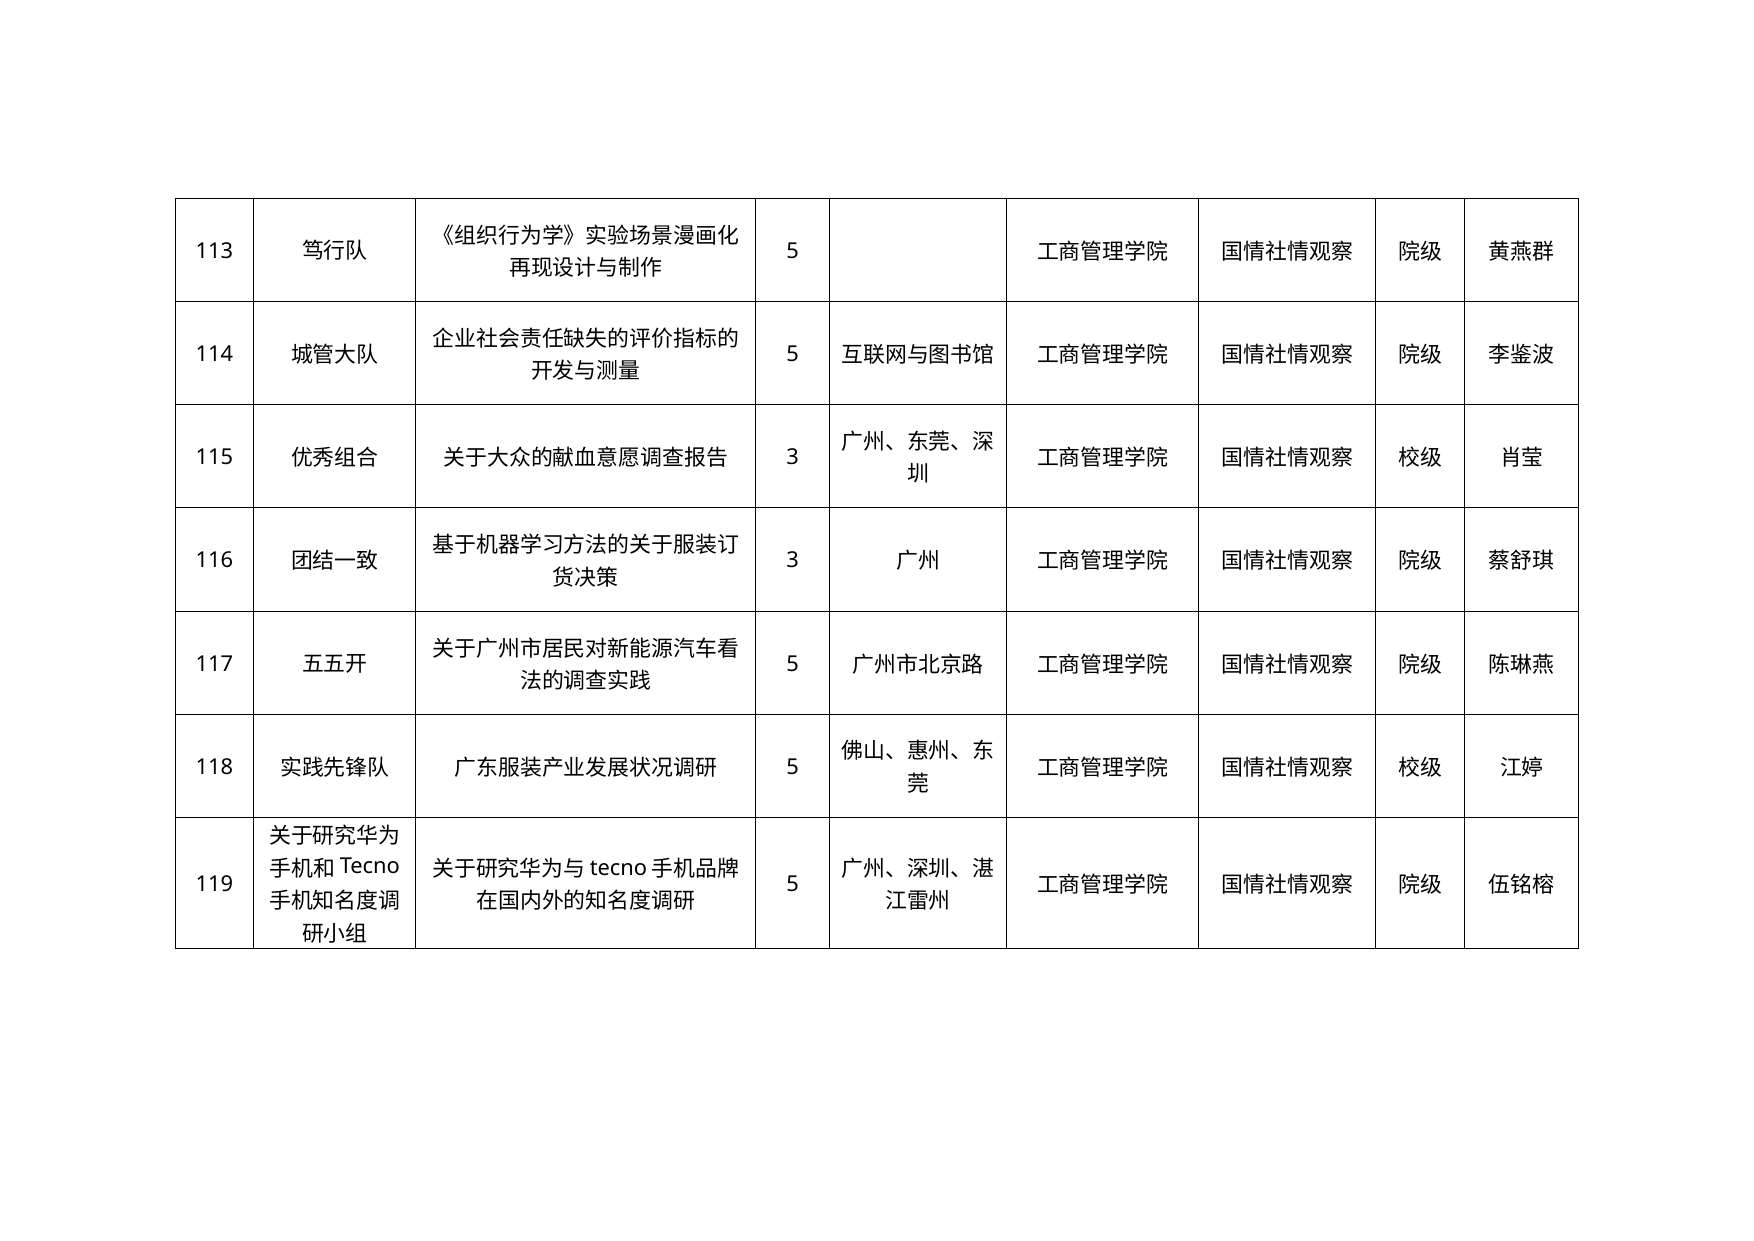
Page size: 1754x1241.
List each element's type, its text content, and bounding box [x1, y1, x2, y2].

table_cell 校级 [1376, 405, 1464, 507]
table_cell 城管大队 [254, 302, 415, 404]
table_cell 关于研究华为与tecno手机品牌在国内外的知名度调研 [416, 818, 755, 948]
table_cell 优秀组合 [254, 405, 415, 507]
table_cell 工商管理学院 [1007, 199, 1198, 301]
table_cell 工商管理学院 [1007, 818, 1198, 948]
table_cell 蔡舒琪 [1465, 508, 1578, 611]
table_cell 笃行队 [254, 199, 415, 301]
table_cell 佛山、惠州、东莞 [830, 715, 1006, 817]
table_cell 关于广州市居民对新能源汽车看法的调查实践 [416, 612, 755, 714]
table_cell 工商管理学院 [1007, 612, 1198, 714]
table_cell 3 [756, 405, 829, 507]
table_cell 江婷 [1465, 715, 1578, 817]
table_cell 5 [756, 818, 829, 948]
table_cell 院级 [1376, 818, 1464, 948]
table_cell 广州市北京路 [830, 612, 1006, 714]
table_cell 伍铭榕 [1465, 818, 1578, 948]
table_cell 广州 [830, 508, 1006, 611]
table_cell 国情社情观察 [1199, 302, 1375, 404]
table_cell 院级 [1376, 612, 1464, 714]
table_cell 113 [176, 199, 253, 301]
table_cell 工商管理学院 [1007, 302, 1198, 404]
table_cell 5 [756, 715, 829, 817]
table_cell 119 [176, 818, 253, 948]
table_cell 国情社情观察 [1199, 818, 1375, 948]
table_cell 国情社情观察 [1199, 405, 1375, 507]
table_cell 关于大众的献血意愿调查报告 [416, 405, 755, 507]
table_cell 114 [176, 302, 253, 404]
table_cell 国情社情观察 [1199, 612, 1375, 714]
table_cell 115 [176, 405, 253, 507]
table_cell 企业社会责任缺失的评价指标的开发与测量 [416, 302, 755, 404]
table_cell 实践先锋队 [254, 715, 415, 817]
table_cell 工商管理学院 [1007, 715, 1198, 817]
table_cell 5 [756, 199, 829, 301]
table_cell 《组织行为学》实验场景漫画化再现设计与制作 [416, 199, 755, 301]
table_cell 国情社情观察 [1199, 508, 1375, 611]
table_cell 关于研究华为手机和Tecno手机知名度调研小组 [254, 818, 415, 948]
table_cell 院级 [1376, 508, 1464, 611]
table_cell 工商管理学院 [1007, 405, 1198, 507]
table_cell 3 [756, 508, 829, 611]
table_cell 肖莹 [1465, 405, 1578, 507]
table_cell 118 [176, 715, 253, 817]
table_cell 广东服装产业发展状况调研 [416, 715, 755, 817]
table_cell 五五开 [254, 612, 415, 714]
table_cell 李鉴波 [1465, 302, 1578, 404]
table_cell 互联网与图书馆 [830, 302, 1006, 404]
table_cell [830, 199, 1006, 301]
table_cell 院级 [1376, 199, 1464, 301]
table_cell 基于机器学习方法的关于服装订货决策 [416, 508, 755, 611]
table_cell 团结一致 [254, 508, 415, 611]
table_cell 广州、深圳、湛江雷州 [830, 818, 1006, 948]
table_cell 广州、东莞、深圳 [830, 405, 1006, 507]
table_cell 工商管理学院 [1007, 508, 1198, 611]
table_cell 5 [756, 302, 829, 404]
table_cell 陈琳燕 [1465, 612, 1578, 714]
table_cell 117 [176, 612, 253, 714]
table_cell 国情社情观察 [1199, 715, 1375, 817]
table_cell 黄燕群 [1465, 199, 1578, 301]
table_cell 校级 [1376, 715, 1464, 817]
table_cell 116 [176, 508, 253, 611]
table_cell 5 [756, 612, 829, 714]
table_cell 国情社情观察 [1199, 199, 1375, 301]
table_cell 院级 [1376, 302, 1464, 404]
